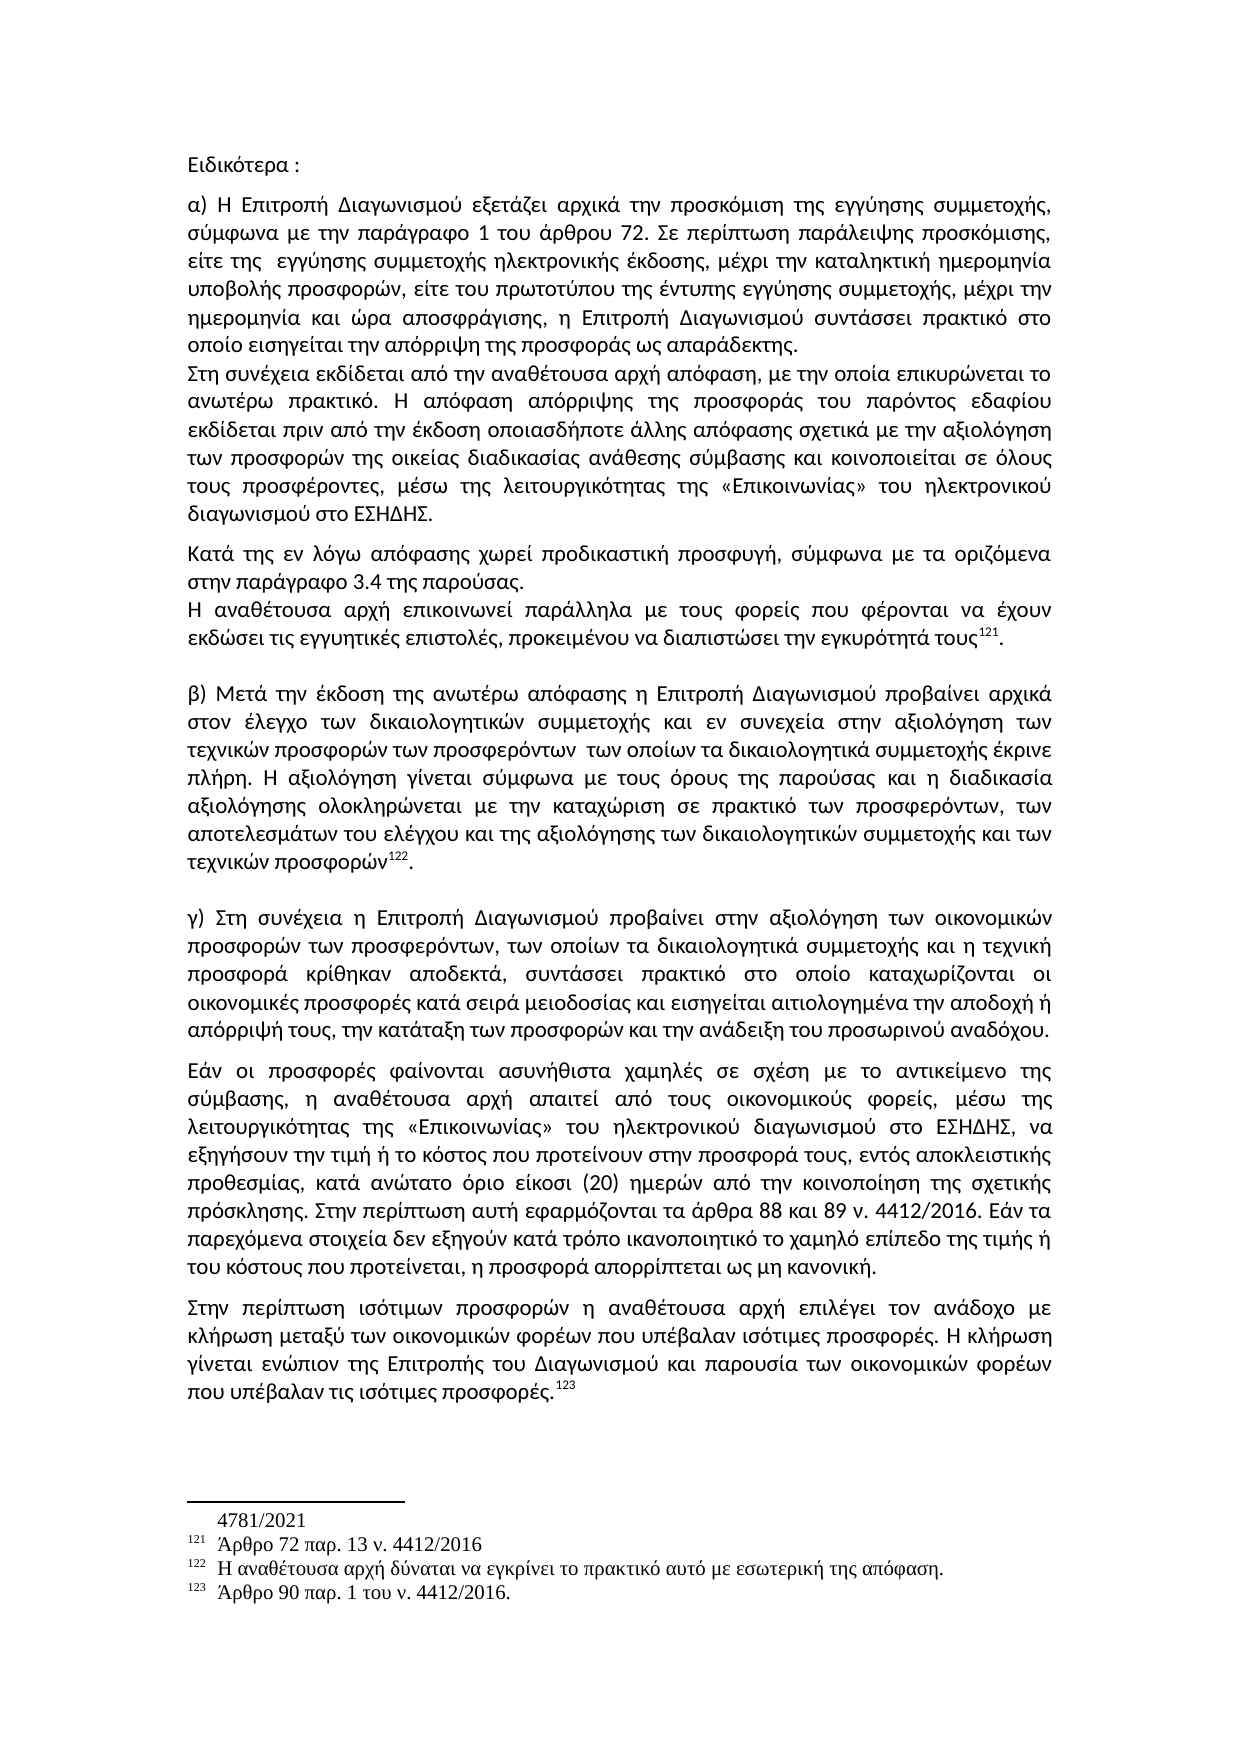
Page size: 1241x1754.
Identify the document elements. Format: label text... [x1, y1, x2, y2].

text Κατά της εν λόγω απόφασης χωρεί προδικαστική προσφυγή, σύμφωνα με τα οριζόμενα στην παράγραφο 3.4 της παρούσας. [187, 539, 1053, 595]
text Η αναθέτουσα αρχή επικοινωνεί παράλληλα με τους φορείς που φέρονται να έχουν εκδώσει τις εγγυητικές επιστολές, προκειμένου να διαπιστώσει την εγκυρότητά τους. [187, 595, 1053, 651]
text Στην περίπτωση ισότιμων προσφορών η αναθέτουσα αρχή επιλέγει τον ανάδοχο με κλήρωση μεταξύ των οικονομικών φορέων που υπέβαλαν ισότιμες προσφορές. Η κλήρωση γίνεται ενώπιον της Επιτροπής του Διαγωνισμού και παρουσία των οικονομικών φορέων που υπέβαλαν τις ισότιμες προσφορές. [187, 1293, 1053, 1405]
text γ) Στη συνέχεια η Επιτροπή Διαγωνισμού προβαίνει στην αξιολόγηση των οικονομικών προσφορών των προσφερόντων, των οποίων τα δικαιολογητικά συμμετοχής και η τεχνική προσφορά κρίθηκαν αποδεκτά, συντάσσει πρακτικό στο οποίο καταχωρίζονται οι οικονομικές προσφορές κατά σειρά μειοδοσίας και εισηγείται αιτιολογημένα την αποδοχή ή απόρριψή τους, την κατάταξη των προσφορών και την ανάδειξη του προσωρινού αναδόχου. [187, 903, 1053, 1044]
text α) Η Επιτροπή Διαγωνισμού εξετάζει αρχικά την προσκόμιση της εγγύησης συμμετοχής, σύμφωνα με την παράγραφο 1 του άρθρου 72. Σε περίπτωση παράλειψης προσκόμισης, είτε της εγγύησης συμμετοχής ηλεκτρονικής έκδοσης, μέχρι την καταληκτική ημερομηνία υποβολής προσφορών, είτε του πρωτοτύπου της έντυπης εγγύησης συμμετοχής, μέχρι την ημερομηνία και ώρα αποσφράγισης, η Επιτροπή Διαγωνισμού συντάσσει πρακτικό στο οποίο εισηγείται την απόρριψη της προσφοράς ως απαράδεκτης. [187, 191, 1053, 359]
text Ειδικότερα : [187, 150, 1053, 178]
text Στη συνέχεια εκδίδεται από την αναθέτουσα αρχή απόφαση, με την οποία επικυρώνεται το ανωτέρω πρακτικό. Η απόφαση απόρριψης της προσφοράς του παρόντος εδαφίου εκδίδεται πριν από την έκδοση οποιασδήποτε άλλης απόφασης σχετικά με την αξιολόγηση των προσφορών της οικείας διαδικασίας ανάθεσης σύμβασης και κοινοποιείται σε όλους τους προσφέροντες, μέσω της λειτουργικότητας της «Επικοινωνίας» του ηλεκτρονικού διαγωνισμού στο ΕΣΗΔΗΣ. [187, 359, 1053, 527]
text β) Μετά την έκδοση της ανωτέρω απόφασης η Επιτροπή Διαγωνισμού προβαίνει αρχικά στον έλεγχο των δικαιολογητικών συμμετοχής και εν συνεχεία στην αξιολόγηση των τεχνικών προσφορών των προσφερόντων των οποίων τα δικαιολογητικά συμμετοχής έκρινε πλήρη. Η αξιολόγηση γίνεται σύμφωνα με τους όρους της παρούσας και η διαδικασία αξιολόγησης ολοκληρώνεται με την καταχώριση σε πρακτικό των προσφερόντων, των αποτελεσμάτων του ελέγχου και της αξιολόγησης των δικαιολογητικών συμμετοχής και των τεχνικών προσφορών. [187, 679, 1053, 876]
text Εάν οι προσφορές φαίνονται ασυνήθιστα χαμηλές σε σχέση με το αντικείμενο της σύμβασης, η αναθέτουσα αρχή απαιτεί από τους οικονομικούς φορείς, μέσω της λειτουργικότητας της «Επικοινωνίας» του ηλεκτρονικού διαγωνισμού στο ΕΣΗΔΗΣ, να εξηγήσουν την τιμή ή το κόστος που προτείνουν στην προσφορά τους, εντός αποκλειστικής προθεσμίας, κατά ανώτατο όριο είκοσι (20) ημερών από την κοινοποίηση της σχετικής πρόσκλησης. Στην περίπτωση αυτή εφαρμόζονται τα άρθρα 88 και 89 ν. 4412/2016. Εάν τα παρεχόμενα στοιχεία δεν εξηγούν κατά τρόπο ικανοποιητικό το χαμηλό επίπεδο της τιμής ή του κόστους που προτείνεται, η προσφορά απορρίπτεται ως μη κανονική. [187, 1056, 1053, 1280]
